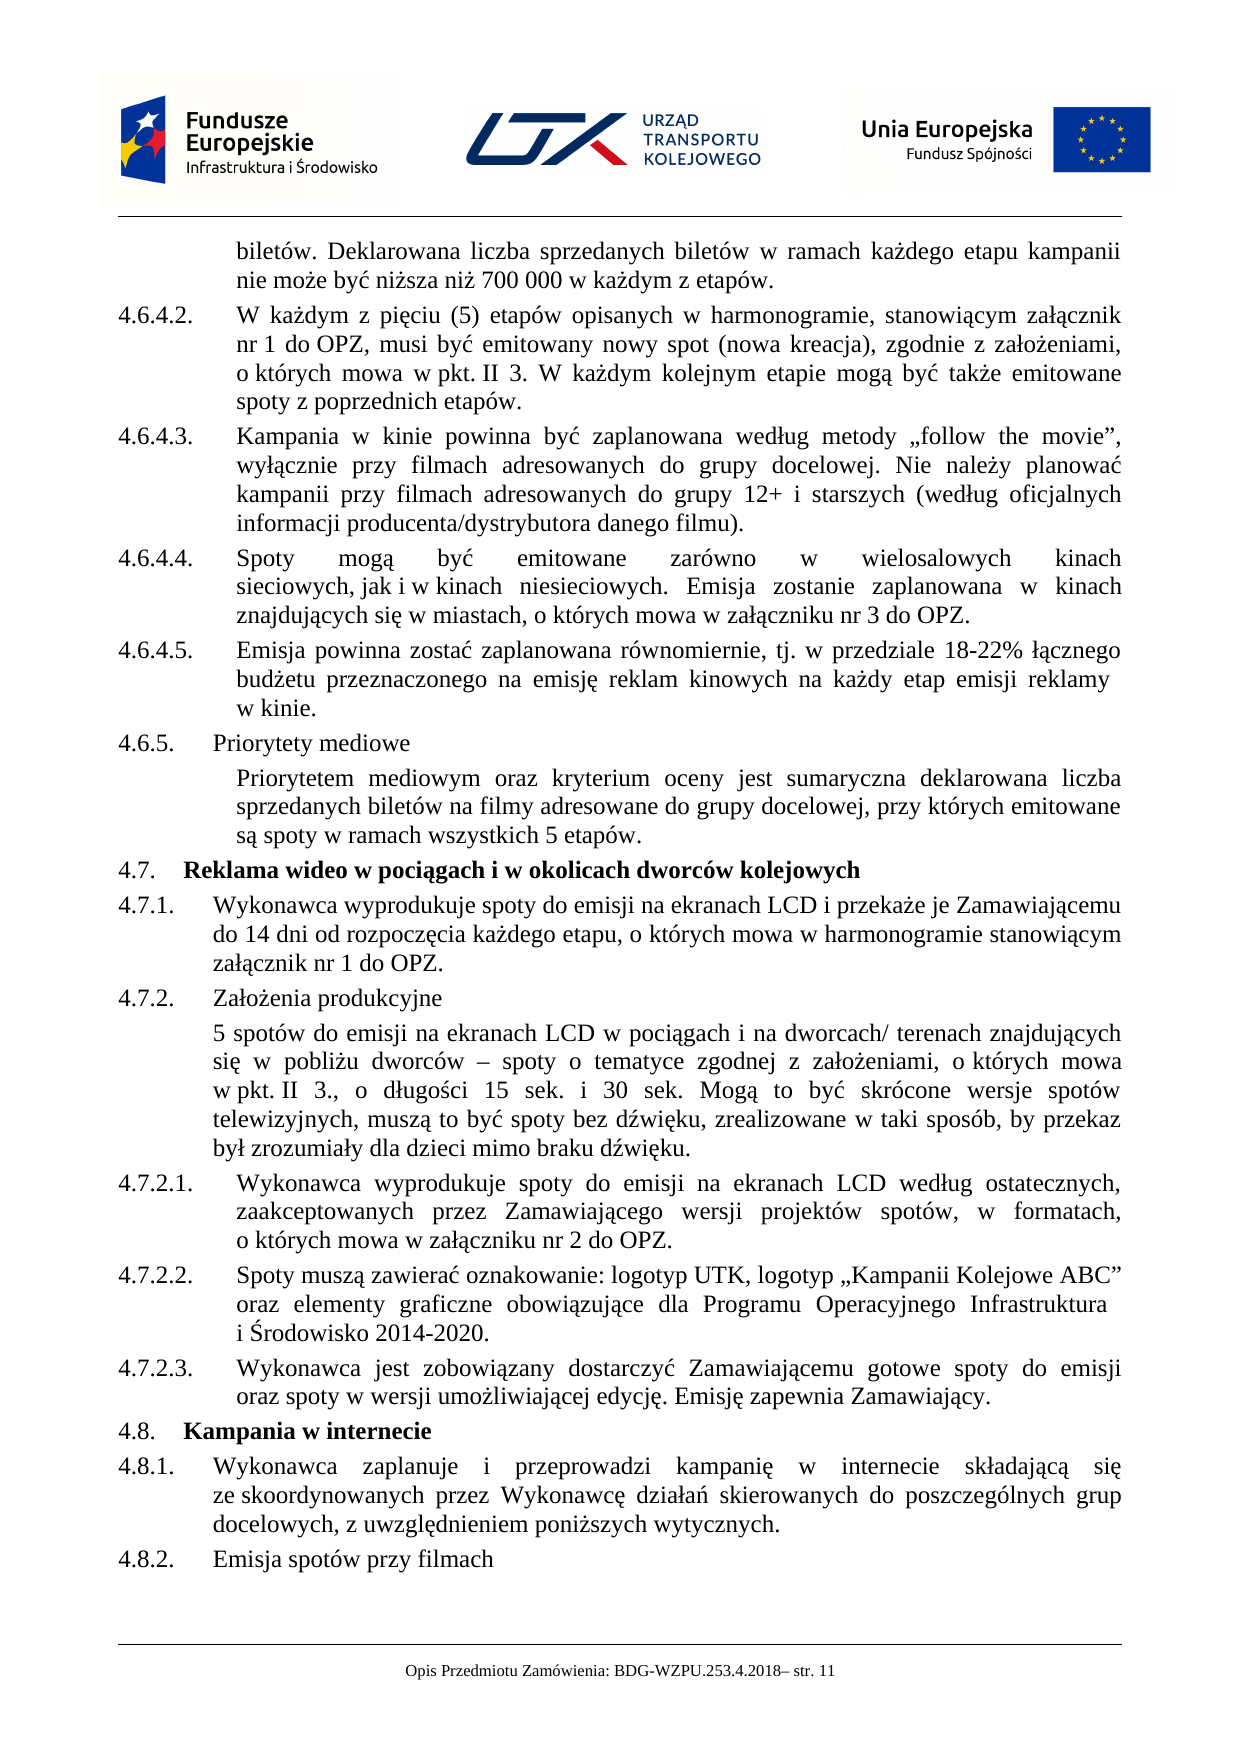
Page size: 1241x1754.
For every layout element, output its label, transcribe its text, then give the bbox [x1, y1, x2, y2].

picture [99, 73, 399, 206]
list Priorytety mediowe [118, 728, 1122, 756]
list Założenia produkcyjne [118, 983, 1122, 1011]
picture [462, 106, 764, 173]
list Reklama wideo w pociągach i w okolicach dworców kolejowych [118, 855, 1122, 884]
list Emisja powinna zostać zaplanowana równomiernie, tj. w przedziale 18-22% łącznego budżetu przeznaczonego na emisję reklam kinowych na każdy etap emisji reklamy w kinie. [118, 635, 1122, 721]
list Emisja spotów przy filmach [118, 1544, 1122, 1573]
list Priorytetem mediowym oraz kryterium oceny jest sumaryczna deklarowana liczba sprzedanych biletów na filmy adresowane do grupy docelowej, przy których emitowane są spoty w ramach wszystkich 5 etapów. [236, 763, 1122, 849]
list Wykonawca wyprodukuje spoty do emisji na ekranach LCD według ostatecznych, zaakceptowanych przez Zamawiającego wersji projektów spotów, w formatach, o których mowa w załączniku nr 2 do OPZ. [118, 1168, 1122, 1254]
list Wykonawca zaplanuje i przeprowadzi kampanię w internecie składającą się ze skoordynowanych przez Wykonawcę działań skierowanych do poszczególnych grup docelowych, z uwzględnieniem poniższych wytycznych. [118, 1451, 1122, 1538]
list 5 spotów do emisji na ekranach LCD w pociągach i na dworcach/ terenach znajdujących się w pobliżu dworców – spoty o tematyce zgodnej z założeniami, o których mowa w pkt. II 3., o długości 15 sek. i 30 sek. Mogą to być skrócone wersje spotów telewizyjnych, muszą to być spoty bez dźwięku, zrealizowane w taki sposób, by przekaz był zrozumiały dla dzieci mimo braku dźwięku. [213, 1018, 1122, 1161]
list W każdym z pięciu (5) etapów opisanych w harmonogramie, stanowiącym załącznik nr 1 do OPZ, musi być emitowany nowy spot (nowa kreacja), zgodnie z założeniami, o których mowa w pkt. II 3. W każdym kolejnym etapie mogą być także emitowane spoty z poprzednich etapów. [118, 300, 1122, 415]
list Spoty muszą zawierać oznakowanie: logotyp UTK, logotyp „Kampanii Kolejowe ABC” oraz elementy graficzne obowiązujące dla Programu Operacyjnego Infrastruktura i Środowisko 2014-2020. [118, 1260, 1122, 1346]
picture [841, 85, 1172, 194]
list Wykonawca jest zobowiązany dostarczyć Zamawiającemu gotowe spoty do emisji oraz spoty w wersji umożliwiającej edycję. Emisję zapewnia Zamawiający. [118, 1353, 1122, 1410]
list Kampania w internecie [118, 1416, 1122, 1445]
list Wykonawca wyprodukuje spoty do emisji na ekranach LCD i przekaże je Zamawiającemu do 14 dni od rozpoczęcia każdego etapu, o których mowa w harmonogramie stanowiącym załącznik nr 1 do OPZ. [118, 890, 1122, 976]
list Spoty mogą być emitowane zarówno w wielosalowych kinach sieciowych, jak i w kinach niesieciowych. Emisja zostanie zaplanowana w kinach znajdujących się w miastach, o których mowa w załączniku nr 3 do OPZ. [118, 543, 1122, 629]
list Kampania w kinie powinna być zaplanowana według metody „follow the movie”, wyłącznie przy filmach adresowanych do grupy docelowej. Nie należy planować kampanii przy filmach adresowanych do grupy 12+ i starszych (według oficjalnych informacji producenta/dystrybutora danego filmu). [118, 421, 1122, 536]
